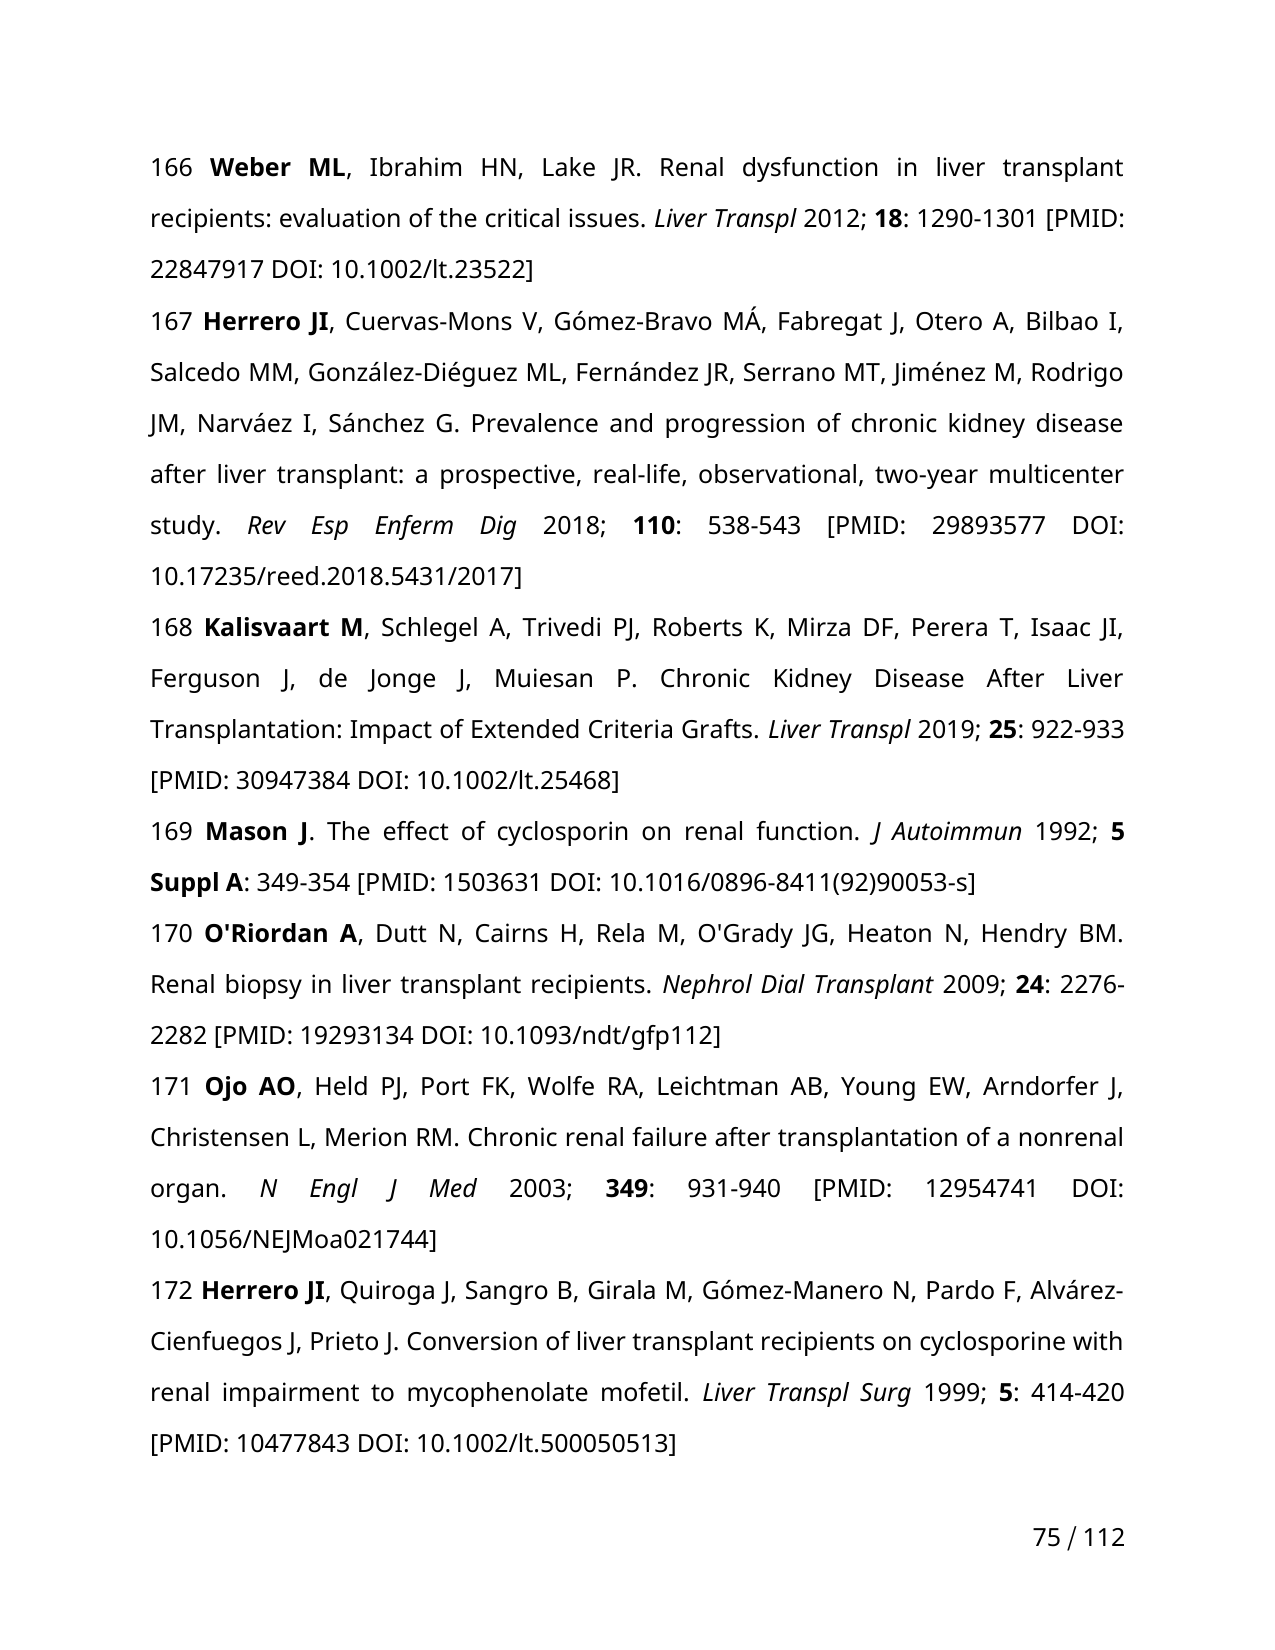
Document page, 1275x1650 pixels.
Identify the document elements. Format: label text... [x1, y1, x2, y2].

text 172 Herrero JI, Quiroga J, Sangro B, Girala M, Gómez-Manero N, Pardo F, Alvárez-Cienfuegos J, Prieto J. Conversion of liver transplant recipients on cyclosporine with renal impairment to mycophenolate mofetil. Liver Transpl Surg 1999; 5: 414-420 [PMID: 10477843 DOI: 10.1002/lt.500050513] [150, 1273, 1125, 1460]
text 167 Herrero JI, Cuervas-Mons V, Gómez-Bravo MÁ, Fabregat J, Otero A, Bilbao I, Salcedo MM, González-Diéguez ML, Fernández JR, Serrano MT, Jiménez M, Rodrigo JM, Narváez I, Sánchez G. Prevalence and progression of chronic kidney disease after liver transplant: a prospective, real-life, observational, two-year multicenter study. Rev Esp Enferm Dig 2018; 110: 538-543 [PMID: 29893577 DOI: 10.17235/reed.2018.5431/2017] [150, 303, 1125, 592]
text 166 Weber ML, Ibrahim HN, Lake JR. Renal dysfunction in liver transplant recipients: evaluation of the critical issues. Liver Transpl 2012; 18: 1290-1301 [PMID: 22847917 DOI: 10.1002/lt.23522] [150, 150, 1125, 286]
text 171 Ojo AO, Held PJ, Port FK, Wolfe RA, Leichtman AB, Young EW, Arndorfer J, Christensen L, Merion RM. Chronic renal failure after transplantation of a nonrenal organ. N Engl J Med 2003; 349: 931-940 [PMID: 12954741 DOI: 10.1056/NEJMoa021744] [150, 1069, 1125, 1256]
text 168 Kalisvaart M, Schlegel A, Trivedi PJ, Roberts K, Mirza DF, Perera T, Isaac JI, Ferguson J, de Jonge J, Muiesan P. Chronic Kidney Disease After Liver Transplantation: Impact of Extended Criteria Grafts. Liver Transpl 2019; 25: 922-933 [PMID: 30947384 DOI: 10.1002/lt.25468] [150, 609, 1125, 797]
text 170 O'Riordan A, Dutt N, Cairns H, Rela M, O'Grady JG, Heaton N, Hendry BM. Renal biopsy in liver transplant recipients. Nephrol Dial Transplant 2009; 24: 2276-2282 [PMID: 19293134 DOI: 10.1093/ndt/gfp112] [150, 916, 1125, 1052]
text 169 Mason J. The effect of cyclosporin on renal function. J Autoimmun 1992; 5 Suppl A: 349-354 [PMID: 1503631 DOI: 10.1016/0896-8411(92)90053-s] [150, 813, 1125, 899]
